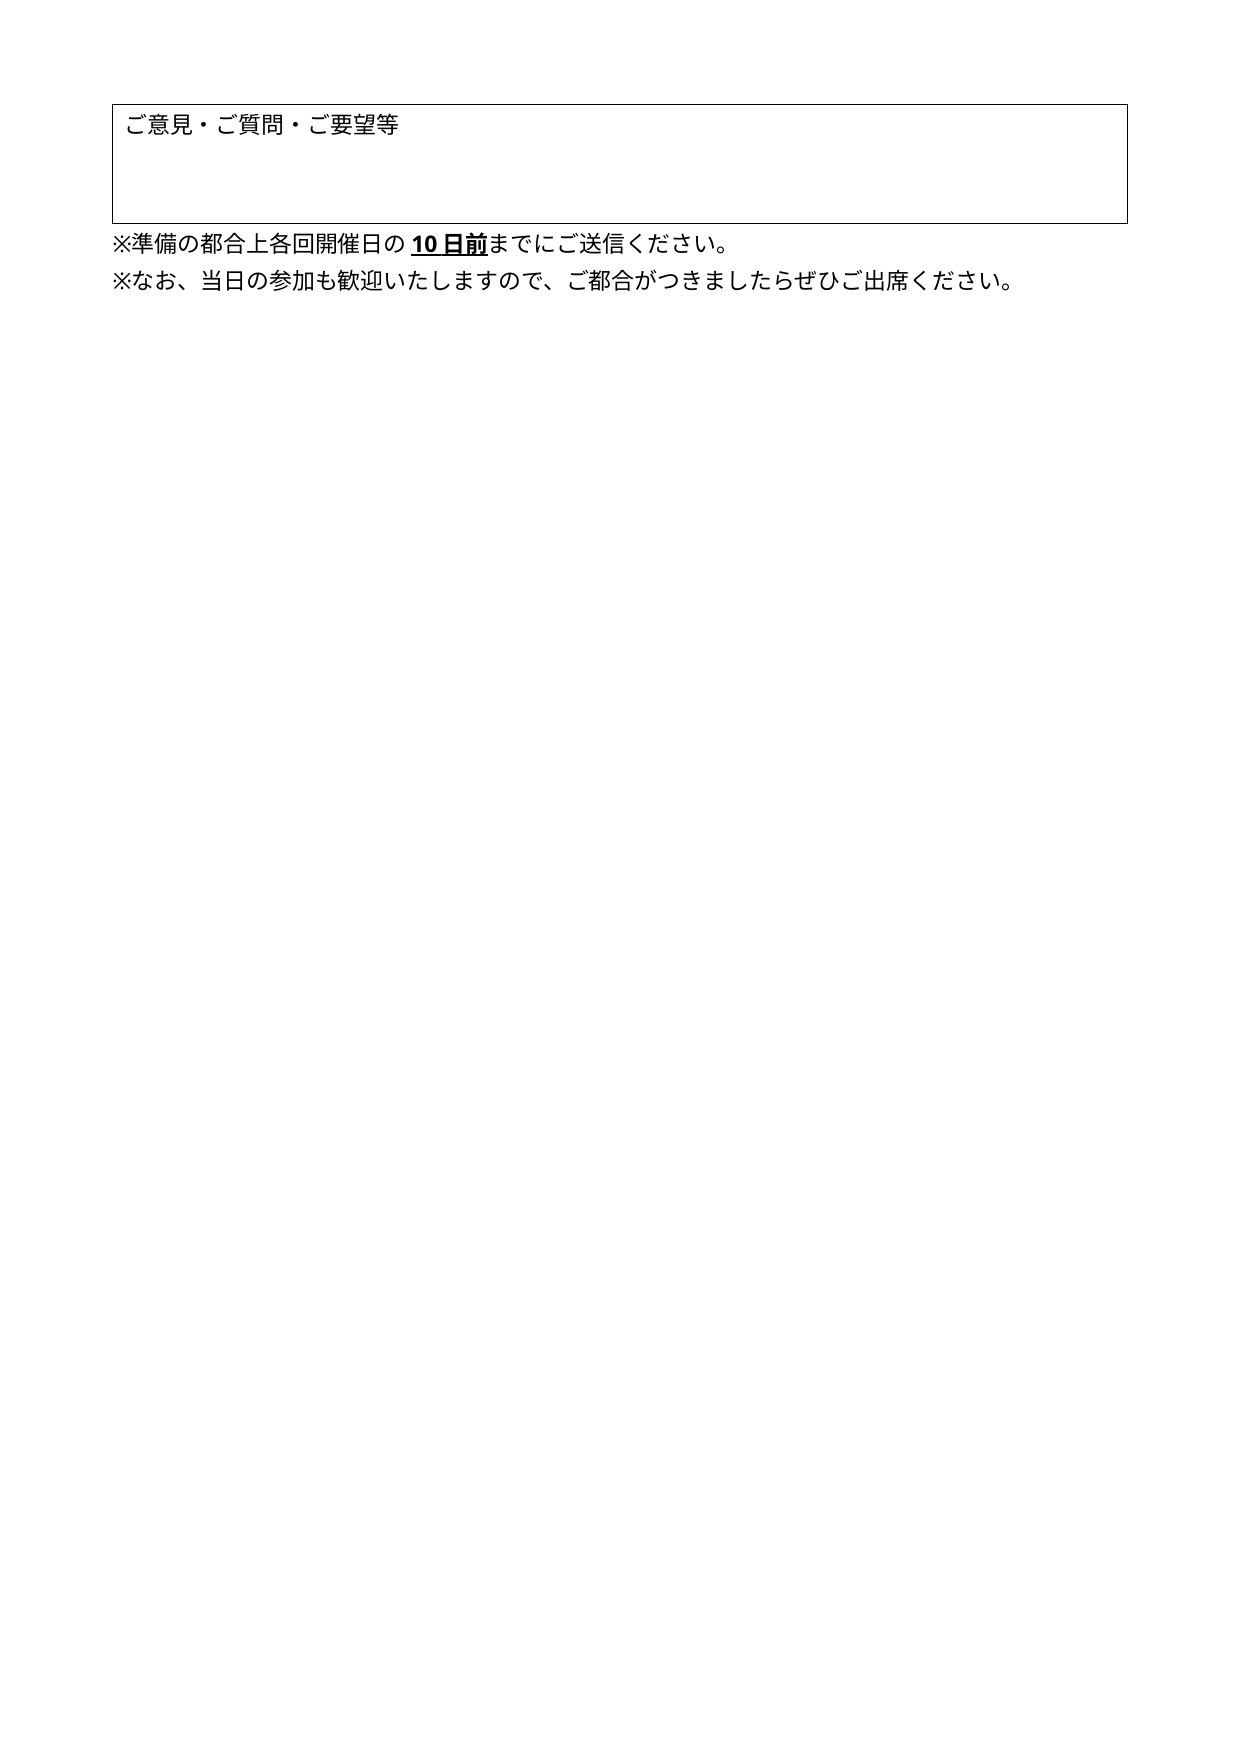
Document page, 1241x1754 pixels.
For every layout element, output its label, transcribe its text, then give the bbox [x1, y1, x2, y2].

text ※なお、当日の参加も歓迎いたしますので、ご都合がつきましたらぜひご出席ください。 [112, 261, 1128, 298]
text ※準備の都合上各回開催日の10日前までにご送信ください。 [112, 224, 1128, 261]
table_header ご意見・ご質問・ご要望等 [113, 105, 1127, 222]
